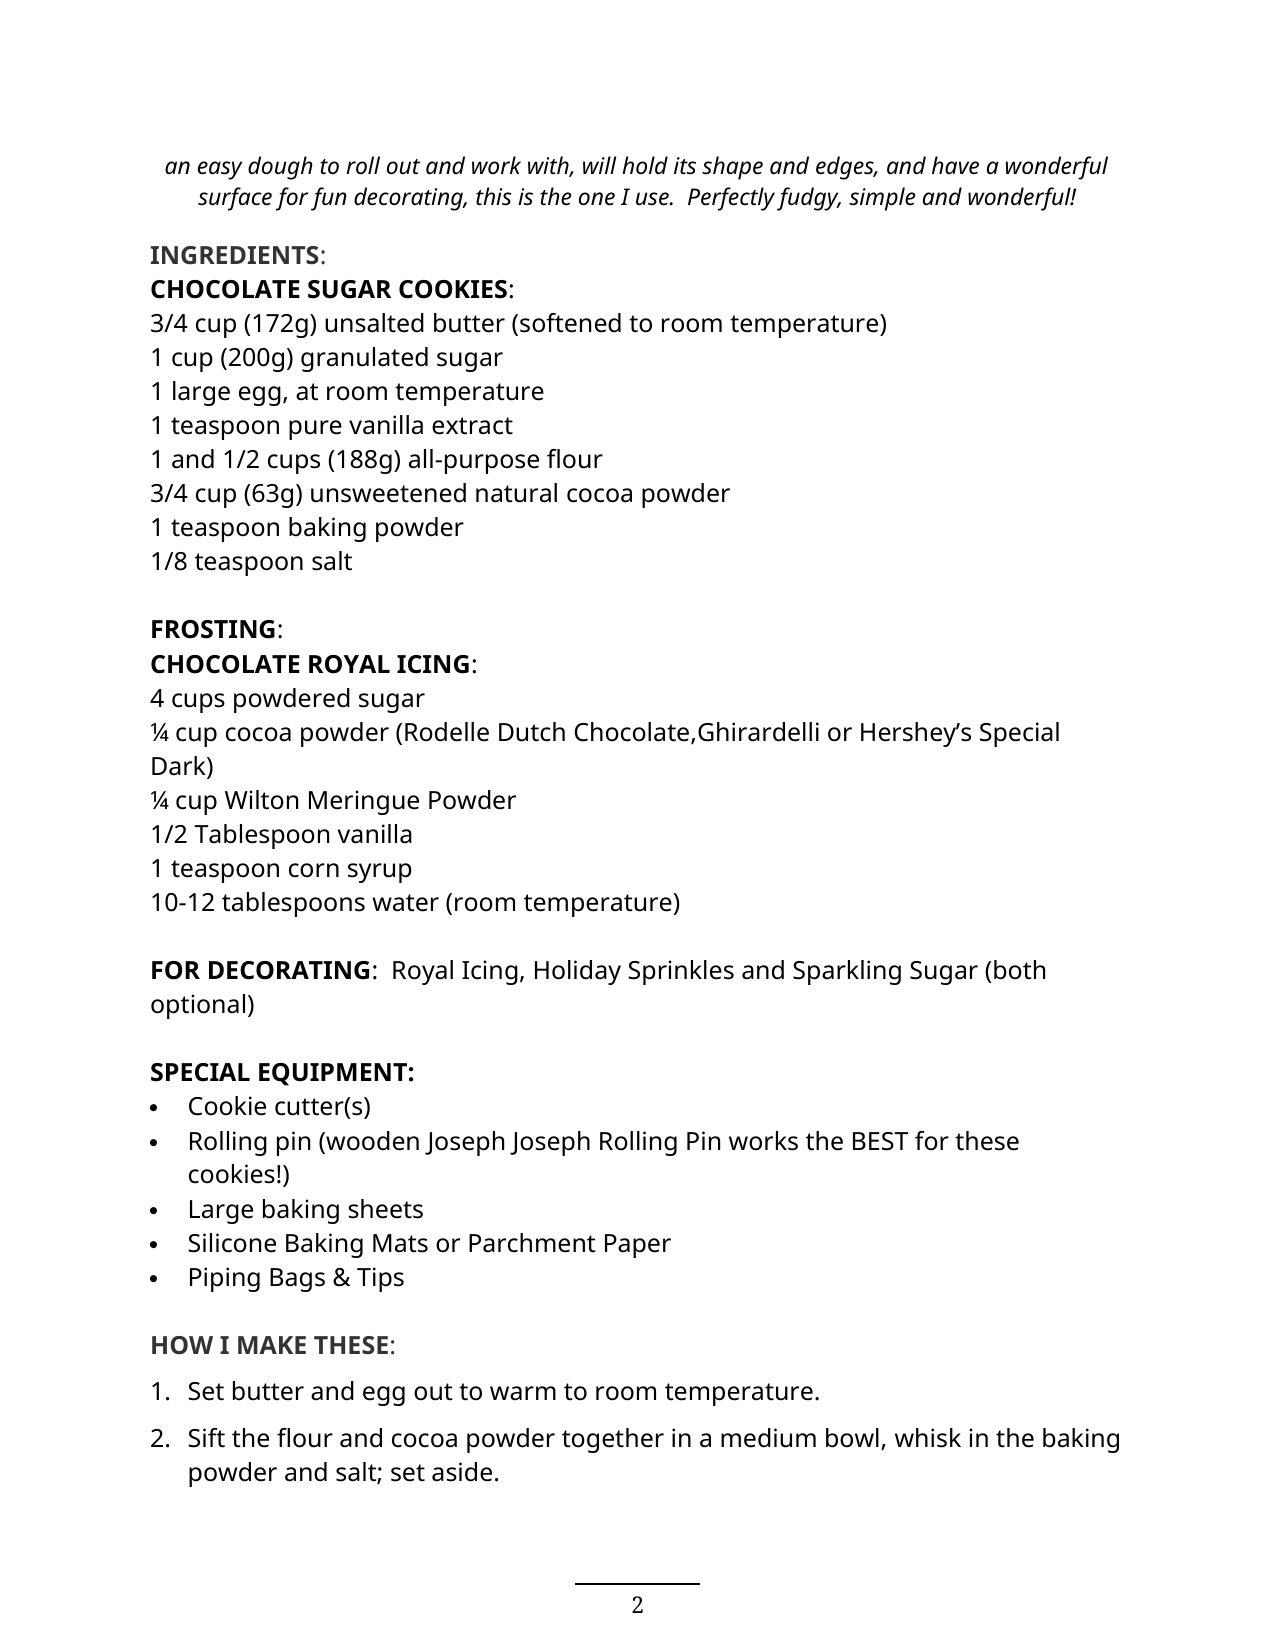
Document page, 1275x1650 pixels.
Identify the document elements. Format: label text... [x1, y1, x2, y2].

text 1 cup (200g) granulated sugar [150, 340, 1125, 374]
text 3/4 cup (172g) unsalted butter (softened to room temperature) [150, 306, 1125, 340]
list Piping Bags & Tips [150, 1259, 1125, 1293]
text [150, 150, 1125, 212]
list Sift the flour and cocoa powder together in a medium bowl, whisk in the baking powder and salt; set aside. [150, 1421, 1125, 1489]
text 3/4 cup (63g) unsweetened natural cocoa powder [150, 476, 1125, 510]
text ¼ cup Wilton Meringue Powder [150, 782, 1125, 817]
list Rolling pin (wooden Joseph Joseph Rolling Pin works the BEST for these cookies!) [150, 1123, 1125, 1191]
text 1 teaspoon corn syrup [150, 851, 1125, 885]
text 10-12 tablespoons water (room temperature) [150, 885, 1125, 919]
text 1/8 teaspoon salt [150, 544, 1125, 578]
text 1 teaspoon pure vanilla extract [150, 408, 1125, 442]
list Silicone Baking Mats or Parchment Paper [150, 1225, 1125, 1259]
list Cookie cutter(s) [150, 1089, 1125, 1123]
text FROSTING: [150, 612, 1125, 646]
text 1 and 1/2 cups (188g) all-purpose flour [150, 442, 1125, 476]
text 1/2 Tablespoon vanilla [150, 817, 1125, 851]
text CHOCOLATE ROYAL ICING: [150, 646, 1125, 680]
text 1 large egg, at room temperature [150, 374, 1125, 408]
text CHOCOLATE SUGAR COOKIES: [150, 272, 1125, 306]
text SPECIAL EQUIPMENT: [150, 1055, 1125, 1089]
text HOW I MAKE THESE: [150, 1327, 1125, 1362]
text ¼ cup cocoa powder (Rodelle Dutch Chocolate,Ghirardelli or Hershey’s Special Dark) [150, 714, 1125, 782]
list Set butter and egg out to warm to room temperature. [150, 1374, 1125, 1408]
text FOR DECORATING: Royal Icing, Holiday Sprinkles and Sparkling Sugar (both optional) [150, 953, 1125, 1021]
list Large baking sheets [150, 1191, 1125, 1225]
text INGREDIENTS: [150, 237, 1125, 272]
text 4 cups powdered sugar [150, 680, 1125, 714]
text 1 teaspoon baking powder [150, 510, 1125, 544]
